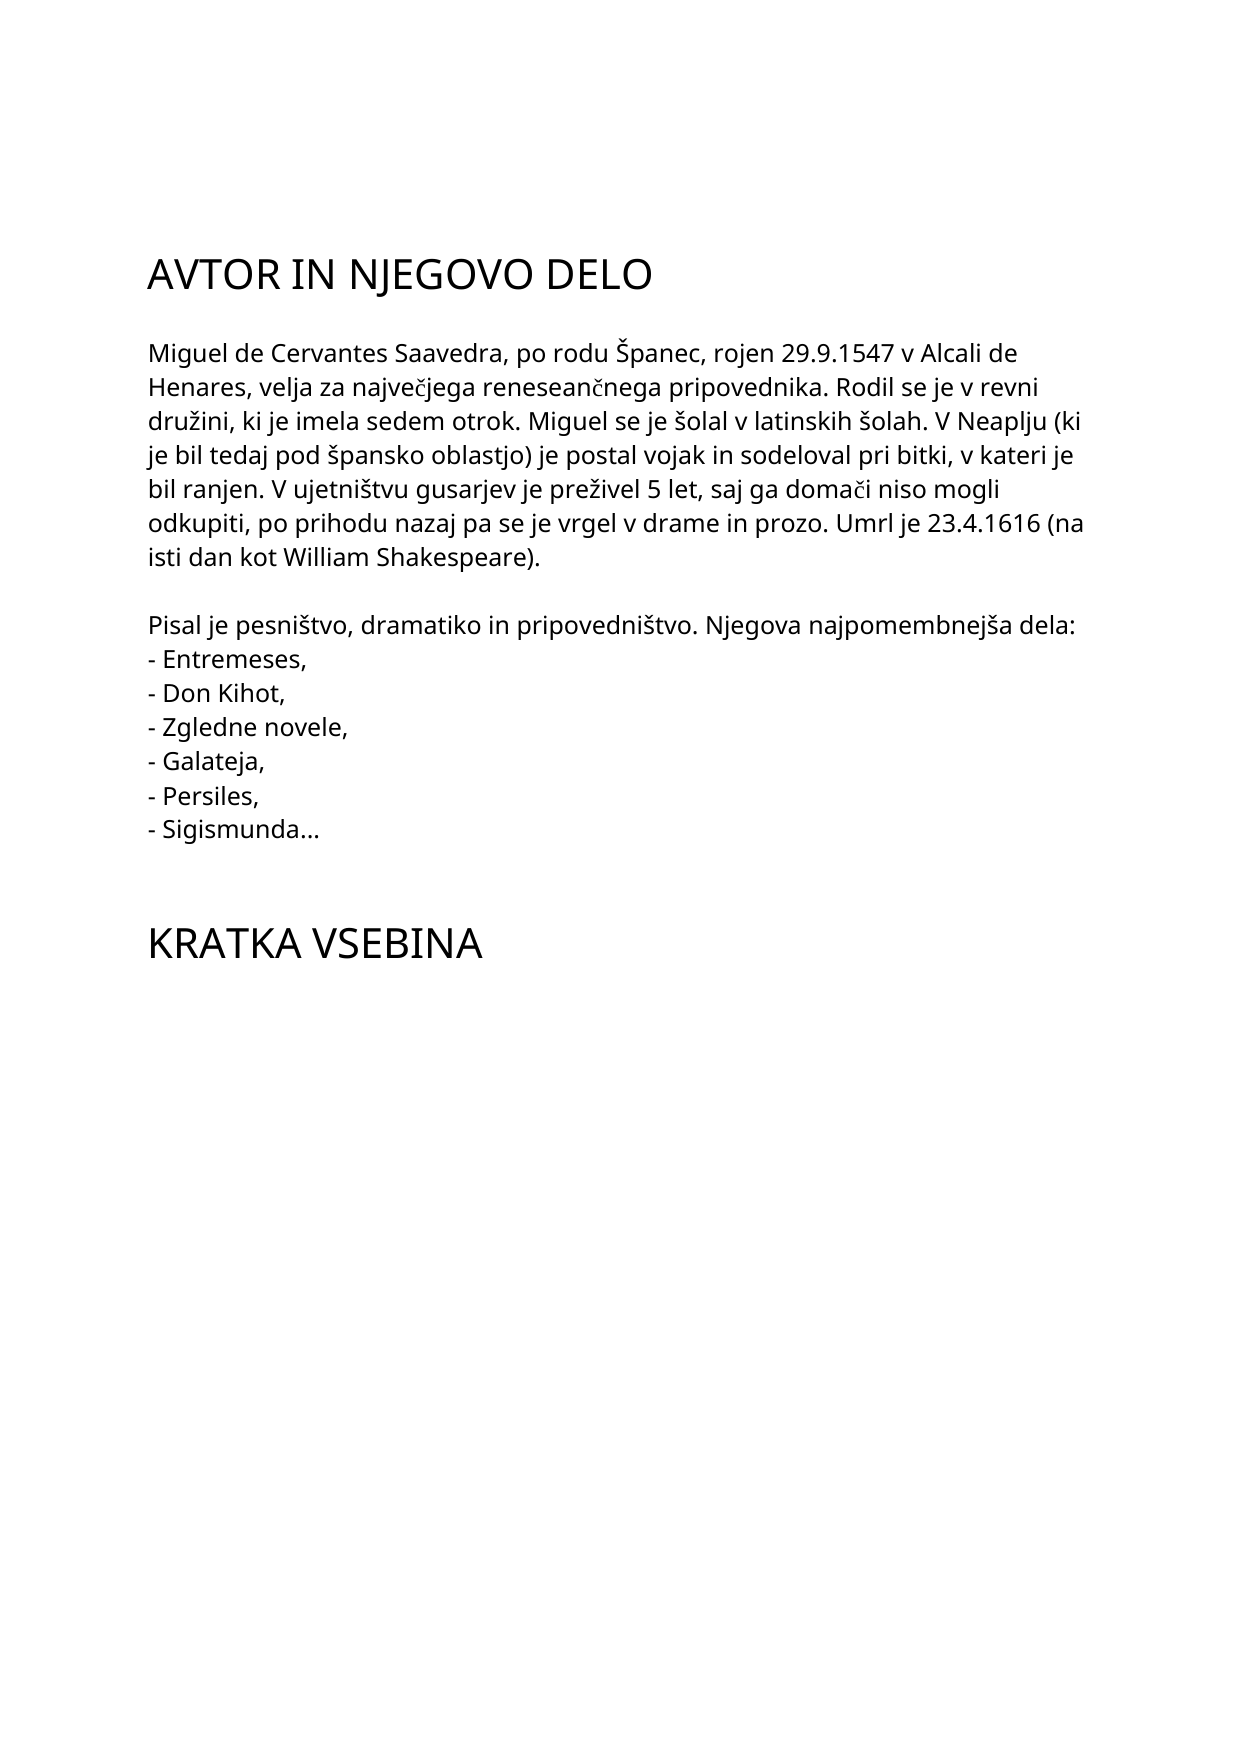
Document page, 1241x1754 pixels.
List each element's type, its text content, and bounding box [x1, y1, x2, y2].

text - Galateja, [148, 744, 1093, 778]
text - Entremeses, [148, 642, 1093, 676]
text - Persiles, [148, 778, 1093, 812]
text - Sigismunda... [148, 812, 1093, 846]
text - Zgledne novele, [148, 710, 1093, 744]
text KRATKA VSEBINA [148, 914, 1093, 971]
text AVTOR IN NJEGOVO DELO [148, 244, 1093, 301]
text Pisal je pesništvo, dramatiko in pripovedništvo. Njegova najpomembnejša dela: [148, 608, 1093, 642]
text - Don Kihot, [148, 676, 1093, 710]
text Miguel de Cervantes Saavedra, po rodu Španec, rojen 29.9.1547 v Alcali de Henares, velja za največjega reneseančnega pripovednika. Rodil se je v revni družini, ki je imela sedem otrok. Miguel se je šolal v latinskih šolah. V Neaplju (ki je bil tedaj pod špansko oblastjo) je postal vojak in sodeloval pri bitki, v kateri je bil ranjen. V ujetništvu gusarjev je preživel 5 let, saj ga domači niso mogli odkupiti, po prihodu nazaj pa se je vrgel v drame in prozo. Umrl je 23.4.1616 (na isti dan kot William Shakespeare). [148, 335, 1093, 574]
